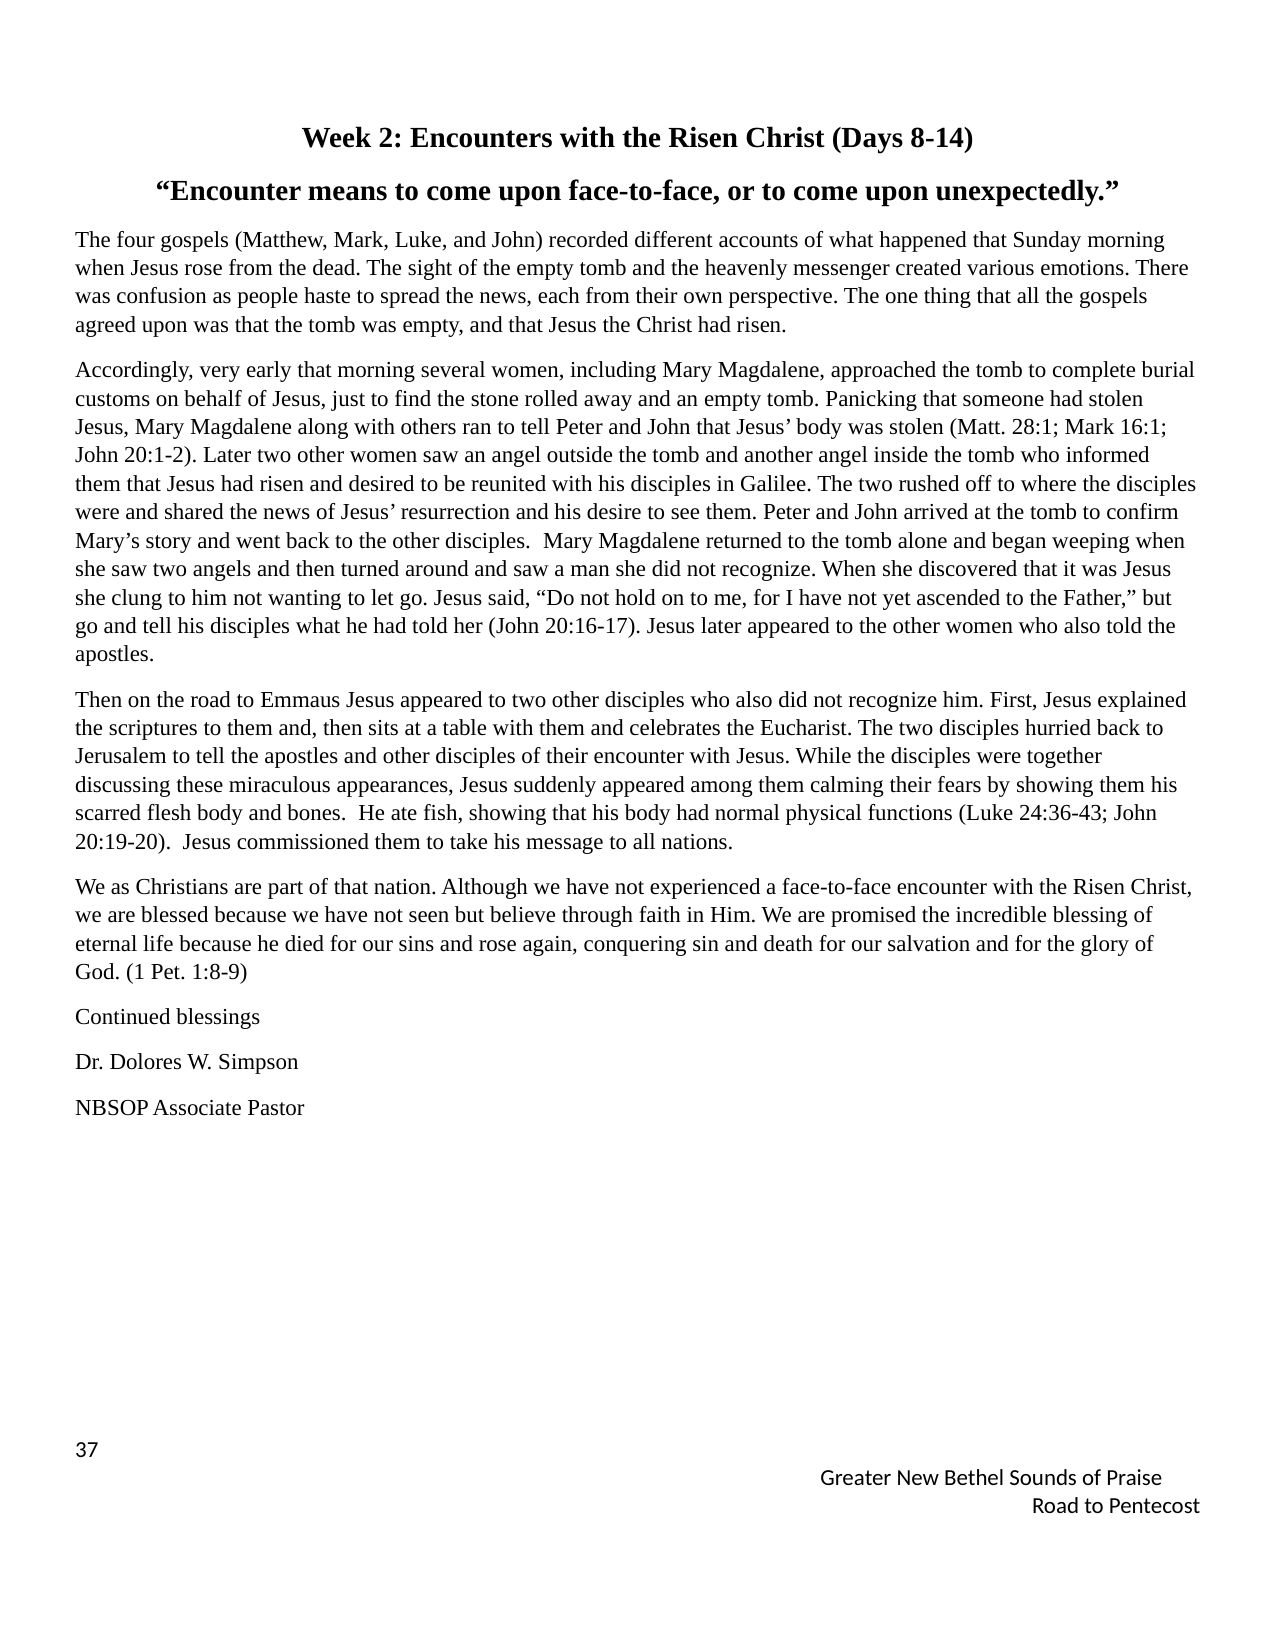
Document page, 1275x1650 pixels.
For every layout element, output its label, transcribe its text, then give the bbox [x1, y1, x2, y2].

text Dr. Dolores W. Simpson [75, 1048, 1200, 1075]
text We as Christians are part of that nation. Although we have not experienced a face-to-face encounter with the Risen Christ, we are blessed because we have not seen but believe through faith in Him. We are promised the incredible blessing of eternal life because he died for our sins and rose again, conquering sin and death for our salvation and for the glory of God. (1 Pet. 1:8-9) [75, 873, 1200, 984]
text Accordingly, very early that morning several women, including Mary Magdalene, approached the tomb to complete burial customs on behalf of Jesus, just to find the stone rolled away and an empty tomb. Panicking that someone had stolen Jesus, Mary Magdalene along with others ran to tell Peter and John that Jesus’ body was stolen (Matt. 28:1; Mark 16:1; John 20:1-2). Later two other women saw an angel outside the tomb and another angel inside the tomb who informed them that Jesus had risen and desired to be reunited with his disciples in Galilee. The two rushed off to where the disciples were and shared the news of Jesus’ resurrection and his desire to see them. Peter and John arrived at the tomb to confirm Mary’s story and went back to the other disciples. Mary Magdalene returned to the tomb alone and began weeping when she saw two angels and then turned around and saw a man she did not recognize. When she discovered that it was Jesus she clung to him not wanting to let go. Jesus said, “Do not hold on to me, for I have not yet ascended to the Father,” but go and tell his disciples what he had told her (John 20:16-17). Jesus later appeared to the other women who also told the apostles. [75, 356, 1200, 667]
text NBSOP Associate Pastor [75, 1093, 1200, 1120]
text The four gospels (Matthew, Mark, Luke, and John) recorded different accounts of what happened that Sunday morning when Jesus rose from the dead. The sight of the empty tomb and the heavenly messenger created various emotions. There was confusion as people haste to spread the news, each from their own perspective. The one thing that all the gospels agreed upon was that the tomb was empty, and that Jesus the Christ had risen. [75, 226, 1200, 337]
text Then on the road to Emmaus Jesus appeared to two other disciples who also did not recognize him. First, Jesus explained the scriptures to them and, then sits at a table with them and celebrates the Eucharist. The two disciples hurried back to Jerusalem to tell the apostles and other disciples of their encounter with Jesus. While the disciples were together discussing these miraculous appearances, Jesus suddenly appeared among them calming their fears by showing them his scarred flesh body and bones. He ate fish, showing that his body had normal physical functions (Luke 24:36-43; John 20:19-20). Jesus commissioned them to take his message to all nations. [75, 686, 1200, 854]
text Continued blessings [75, 1003, 1200, 1030]
text Week 2: Encounters with the Risen Christ (Days 8-14) [75, 120, 1200, 154]
text “Encounter means to come upon face-to-face, or to come upon unexpectedly.” [75, 173, 1200, 206]
